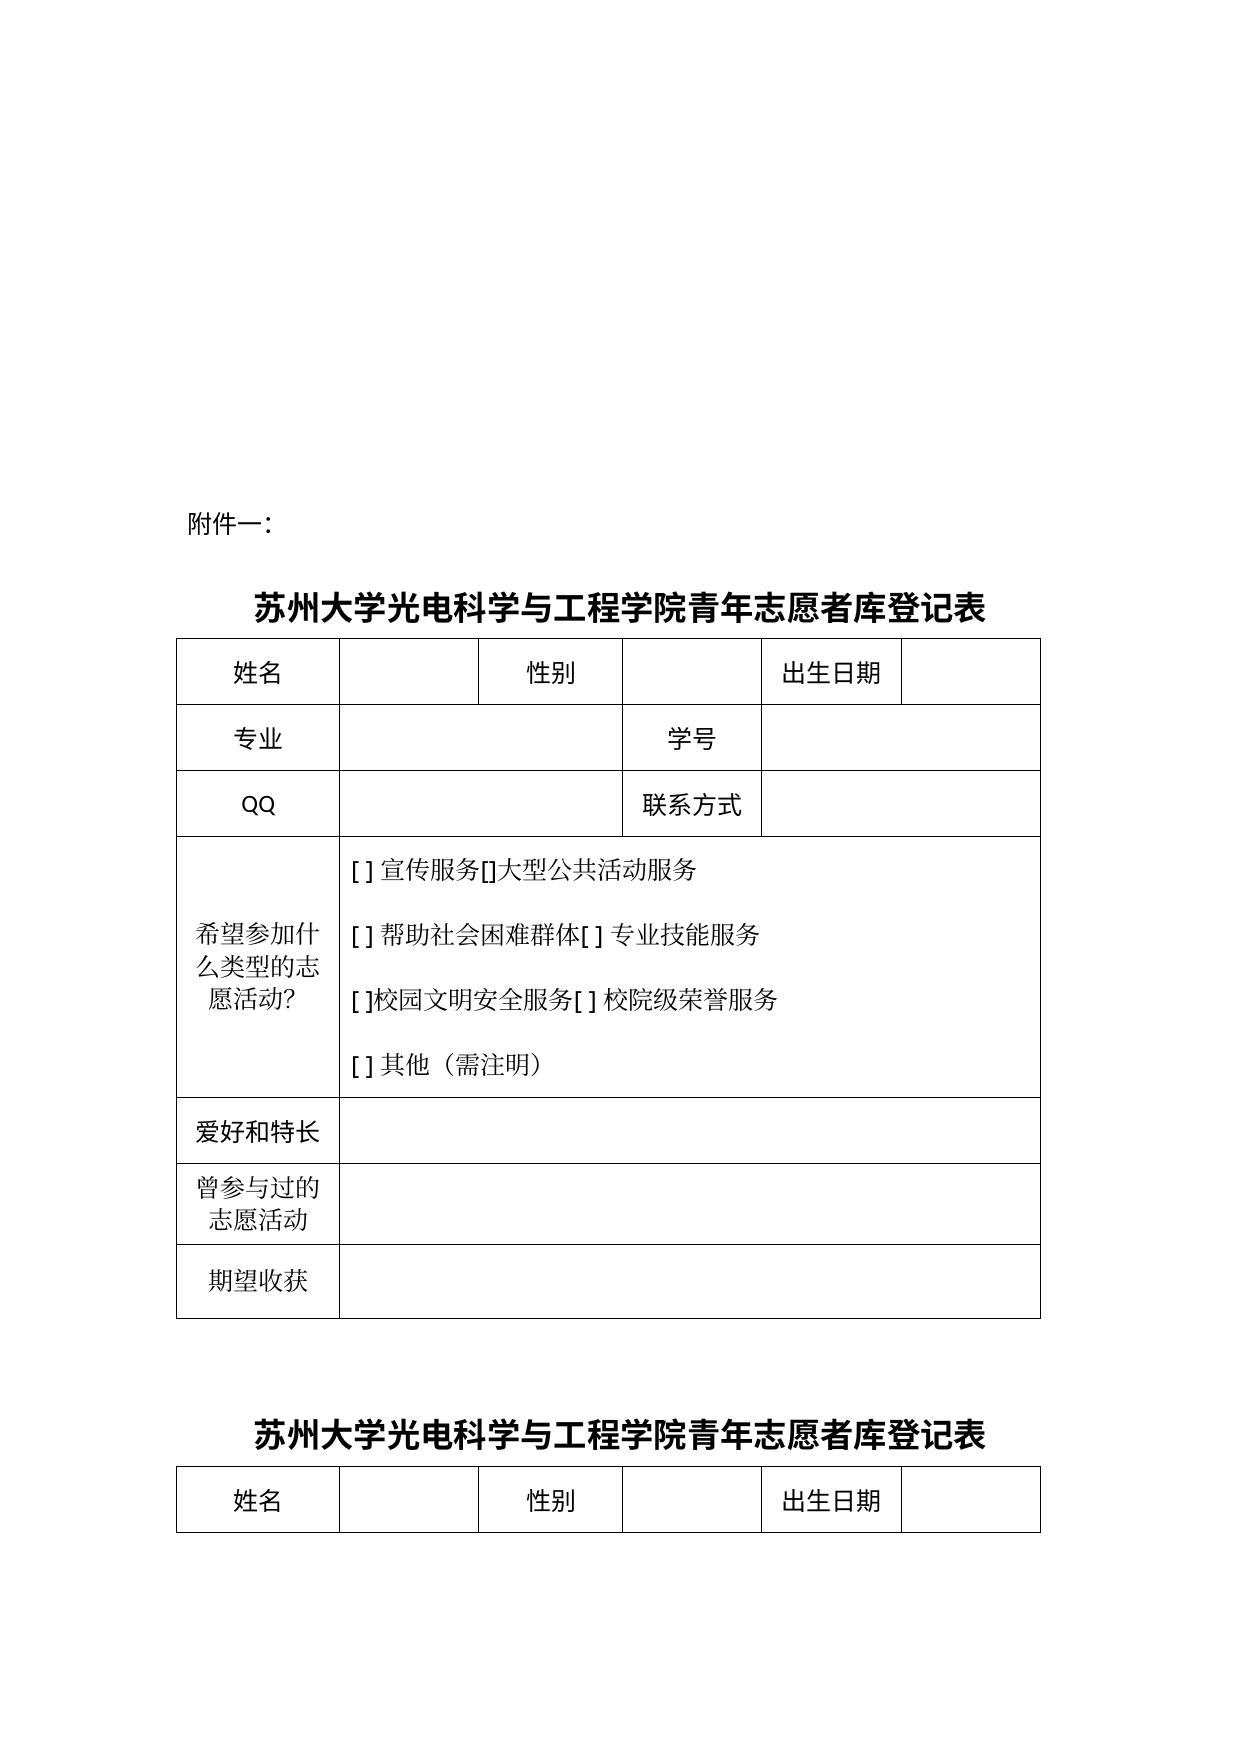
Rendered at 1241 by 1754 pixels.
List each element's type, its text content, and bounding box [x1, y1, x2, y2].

text 附件一： [187, 490, 1003, 555]
table_cell [340, 1164, 1040, 1244]
table_header 姓名 [177, 639, 339, 704]
table_header 性别 [479, 639, 622, 704]
table_header 出生日期 [762, 1467, 901, 1532]
table_header [340, 639, 478, 704]
table_header 出生日期 [762, 639, 901, 704]
table_cell [762, 771, 1040, 836]
table_header [902, 1467, 1040, 1532]
table_cell [ ] 宣传服务[]大型公共活动服务 [ ] 帮助社会困难群体[ ] 专业技能服务 [ ]校园文明安全服务[ ] 校院级荣誉服务 [ ] 其他（需注明） [340, 837, 1040, 1097]
table_cell 学号 [623, 705, 761, 770]
table_header [902, 639, 1040, 704]
text 苏州大学光电科学与工程学院青年志愿者库登记表 [187, 573, 1053, 638]
table_header 姓名 [177, 1467, 339, 1532]
table_cell 期望收获 [177, 1245, 339, 1318]
table_header 性别 [479, 1467, 622, 1532]
table_header [623, 639, 761, 704]
table_cell 爱好和特长 [177, 1098, 339, 1163]
table_cell 希望参加什么类型的志愿活动？ [177, 837, 339, 1097]
table_cell 专业 [177, 705, 339, 770]
table_cell [340, 771, 622, 836]
table_cell [340, 705, 622, 770]
table_cell [762, 705, 1040, 770]
table_cell [340, 1245, 1040, 1318]
table_cell 联系方式 [623, 771, 761, 836]
table_header [340, 1467, 478, 1532]
table_cell 曾参与过的志愿活动 [177, 1164, 339, 1244]
table_cell QQ [177, 771, 339, 836]
table_header [623, 1467, 761, 1532]
table_cell [340, 1098, 1040, 1163]
text 苏州大学光电科学与工程学院青年志愿者库登记表 [187, 1401, 1053, 1466]
